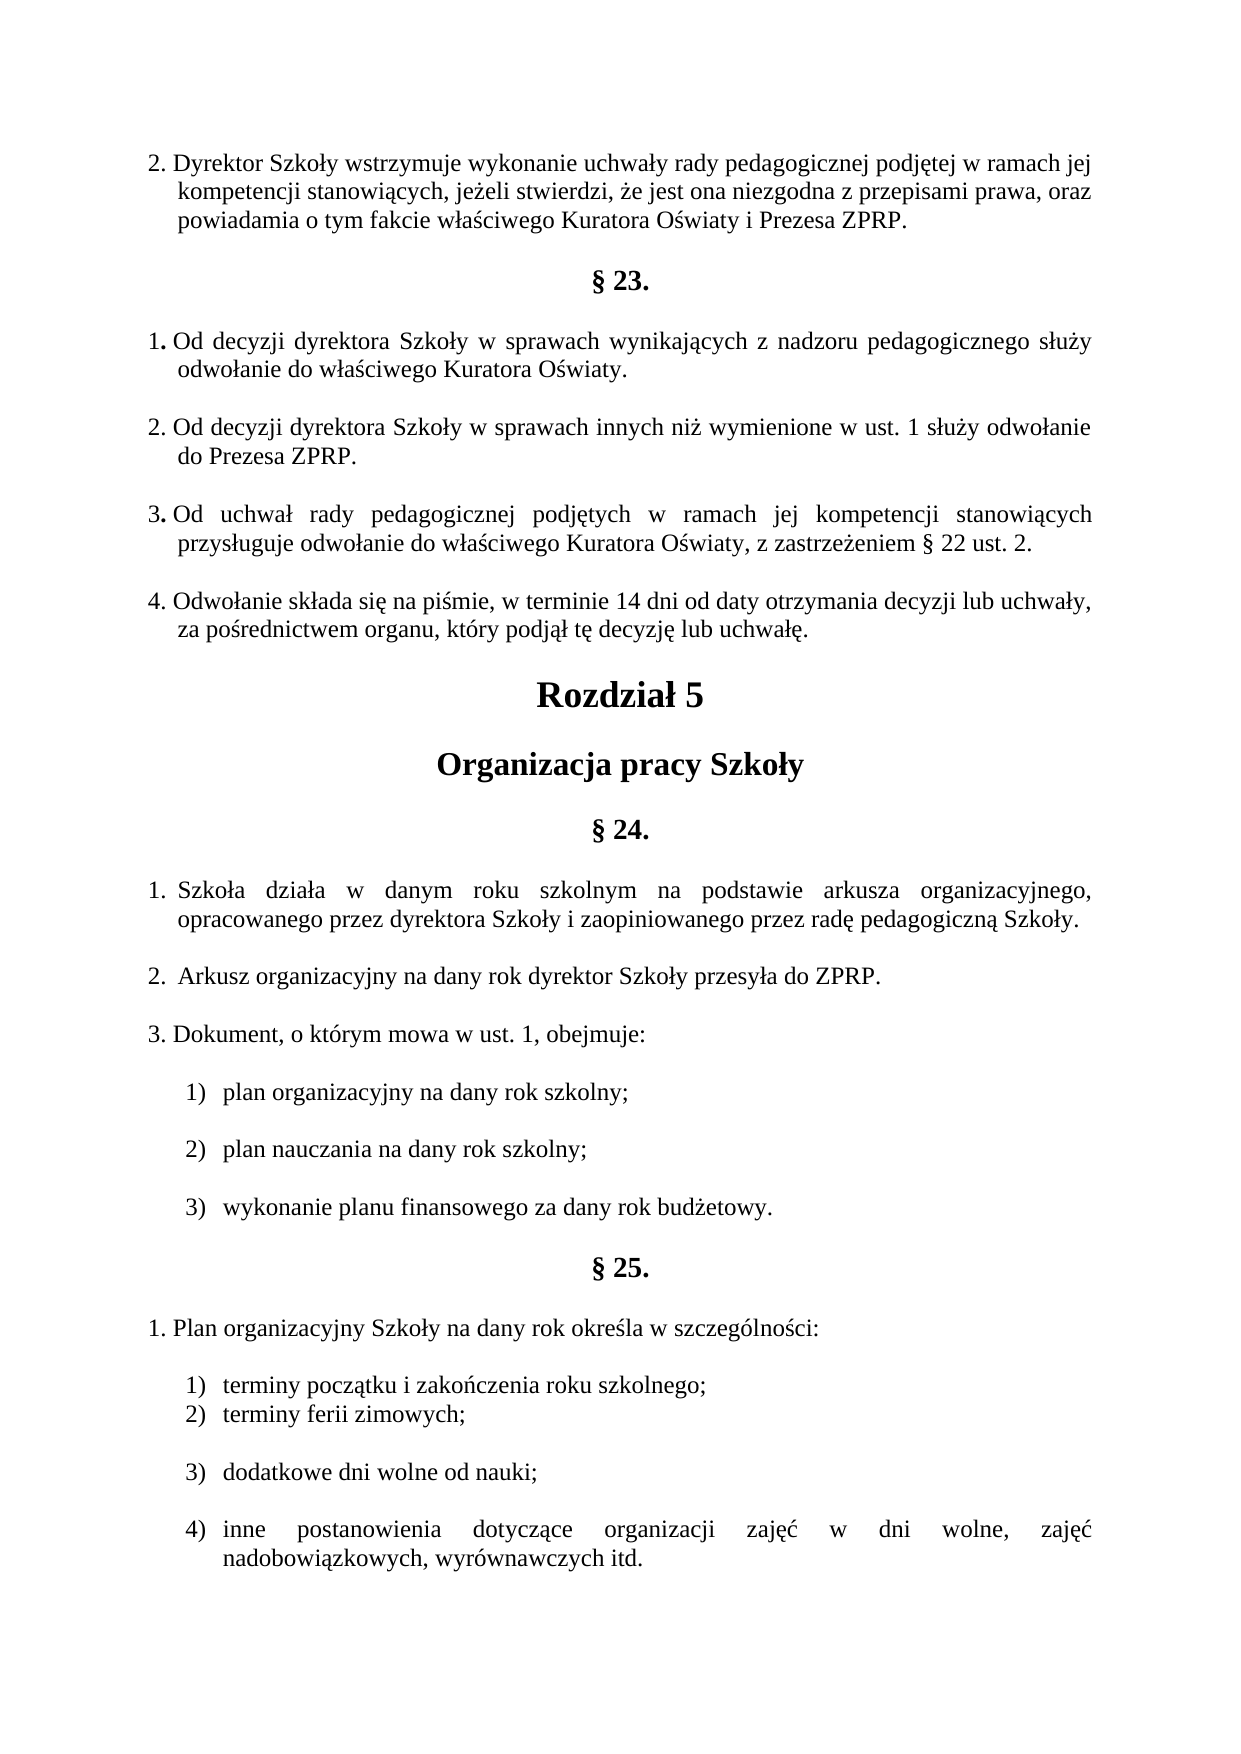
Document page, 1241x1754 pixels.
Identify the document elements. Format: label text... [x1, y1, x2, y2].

list plan nauczania na dany rok szkolny; [185, 1134, 1093, 1163]
list terminy ferii zimowych; [185, 1399, 1093, 1428]
text § 23. [148, 263, 1093, 297]
text Rozdział 5 [148, 672, 1093, 716]
text 2. Od decyzji dyrektora Szkoły w sprawach innych niż wymienione w ust. 1 służy odwołanie do Prezesa ZPRP. [148, 412, 1093, 470]
list wykonanie planu finansowego za dany rok budżetowy. [185, 1192, 1093, 1221]
text § 25. [148, 1250, 1093, 1283]
text 3. Dokument, o którym mowa w ust. 1, obejmuje: [148, 1019, 1093, 1048]
text § 24. [148, 812, 1093, 846]
list Arkusz organizacyjny na dany rok dyrektor Szkoły przesyła do ZPRP. [148, 961, 1093, 990]
list terminy początku i zakończenia roku szkolnego; [185, 1371, 1093, 1399]
list dodatkowe dni wolne od nauki; [185, 1457, 1093, 1486]
text 1. Plan organizacyjny Szkoły na dany rok określa w szczególności: [148, 1313, 1093, 1341]
text Organizacja pracy Szkoły [148, 745, 1093, 783]
text 2. Dyrektor Szkoły wstrzymuje wykonanie uchwały rady pedagogicznej podjętej w ramach jej kompetencji stanowiących, jeżeli stwierdzi, że jest ona niezgodna z przepisami prawa, oraz powiadamia o tym fakcie właściwego Kuratora Oświaty i Prezesa ZPRP. [148, 148, 1093, 234]
text 1. Od decyzji dyrektora Szkoły w sprawach wynikających z nadzoru pedagogicznego służy odwołanie do właściwego Kuratora Oświaty. [148, 326, 1093, 383]
list plan organizacyjny na dany rok szkolny; [185, 1077, 1093, 1106]
text 4. Odwołanie składa się na piśmie, w terminie 14 dni od daty otrzymania decyzji lub uchwały, za pośrednictwem organu, który podjął tę decyzję lub uchwałę. [148, 586, 1093, 643]
text 3. Od uchwał rady pedagogicznej podjętych w ramach jej kompetencji stanowiących przysługuje odwołanie do właściwego Kuratora Oświaty, z zastrzeżeniem § 22 ust. 2. [148, 499, 1093, 557]
list inne postanowienia dotyczące organizacji zajęć w dni wolne, zajęć nadobowiązkowych, wyrównawczych itd. [185, 1514, 1093, 1572]
list Szkoła działa w danym roku szkolnym na podstawie arkusza organizacyjnego, opracowanego przez dyrektora Szkoły i zaopiniowanego przez radę pedagogiczną Szkoły. [148, 875, 1093, 932]
